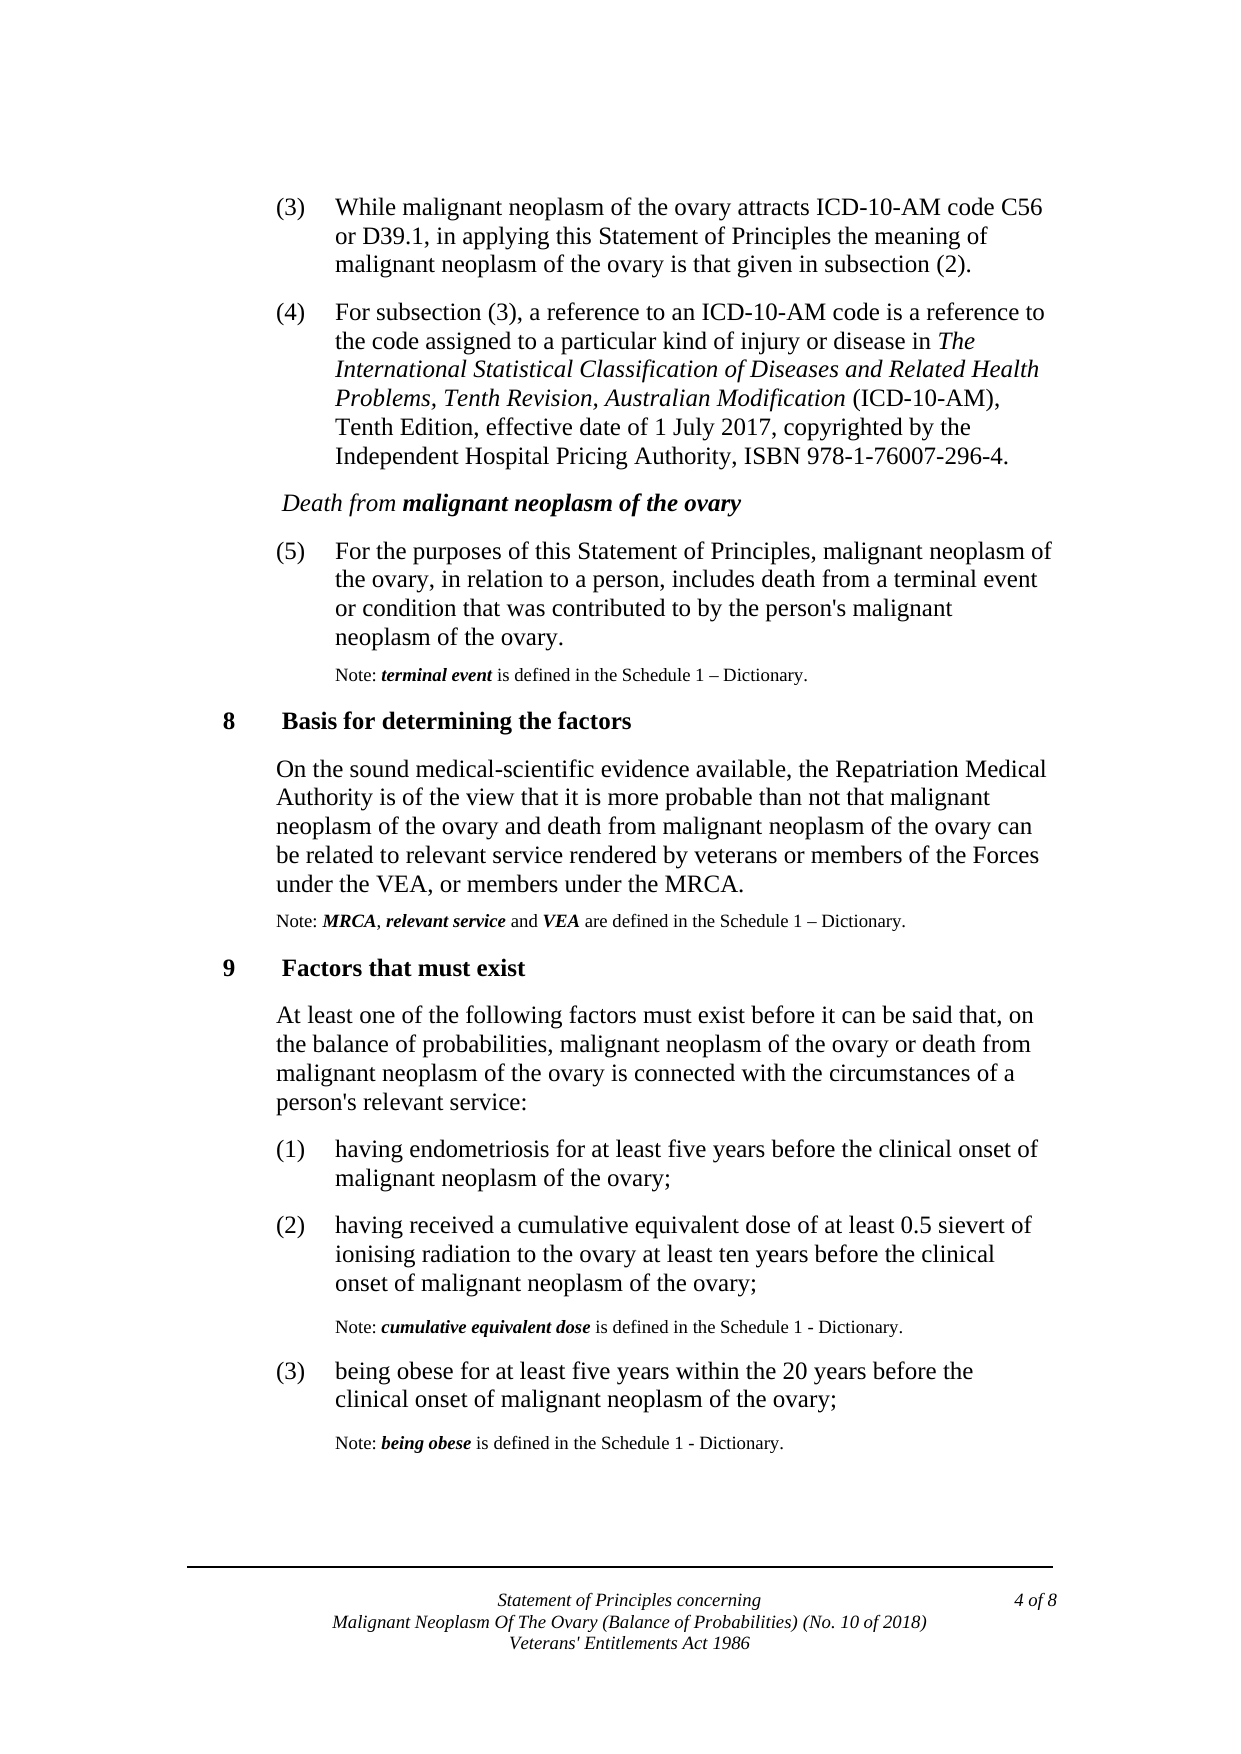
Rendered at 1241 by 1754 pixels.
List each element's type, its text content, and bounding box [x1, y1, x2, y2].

text having received a cumulative equivalent dose of at least 0.5 sievert of ionising radiation to the ovary at least ten years before the clinical onset of malignant neoplasm of the ovary; [276, 1211, 1053, 1297]
text At least one of the following factors must exist before it can be said that, on the balance of probabilities, malignant neoplasm of the ovary or death from malignant neoplasm of the ovary is connected with the circumstances of a person's relevant service: [276, 1001, 1053, 1116]
text having endometriosis for at least five years before the clinical onset of malignant neoplasm of the ovary; [276, 1134, 1053, 1192]
text On the sound medical-scientific evidence available, the Repatriation Medical Authority is of the view that it is more probable than not that malignant neoplasm of the ovary and death from malignant neoplasm of the ovary can be related to relevant service rendered by veterans or members of the Forces under the VEA, or members under the MRCA. [276, 754, 1053, 897]
text Factors that must exist [223, 953, 1053, 982]
text Death from malignant neoplasm of the ovary [282, 488, 1053, 517]
text being obese for at least five years within the 20 years before the clinical onset of malignant neoplasm of the ovary; [276, 1356, 1053, 1413]
text Note: MRCA, relevant service and VEA are defined in the Schedule 1 – Dictionary. [276, 910, 1053, 932]
list Note: cumulative equivalent dose is defined in the Schedule 1 - Dictionary. [335, 1316, 1053, 1337]
list Note: being obese is defined in the Schedule 1 - Dictionary. [335, 1432, 1053, 1454]
text Note: terminal event is defined in the Schedule 1 – Dictionary. [335, 663, 1053, 685]
text For the purposes of this Statement of Principles, malignant neoplasm of the ovary, in relation to a person, includes death from a terminal event or condition that was contributed to by the person's malignant neoplasm of the ovary. [276, 536, 1053, 651]
text For subsection (3), a reference to an ICD-10-AM code is a reference to the code assigned to a particular kind of injury or disease in The International Statistical Classification of Diseases and Related Health Problems, Tenth Revision, Australian Modification (ICD-10-AM), Tenth Edition, effective date of 1 July 2017, copyrighted by the Independent Hospital Pricing Authority, ISBN 978-1-76007-296-4. [276, 297, 1053, 469]
text While malignant neoplasm of the ovary attracts ICD-10-AM code C56 or D39.1, in applying this Statement of Principles the meaning of malignant neoplasm of the ovary is that given in subsection (2). [276, 192, 1053, 278]
text Basis for determining the factors [223, 706, 1053, 735]
